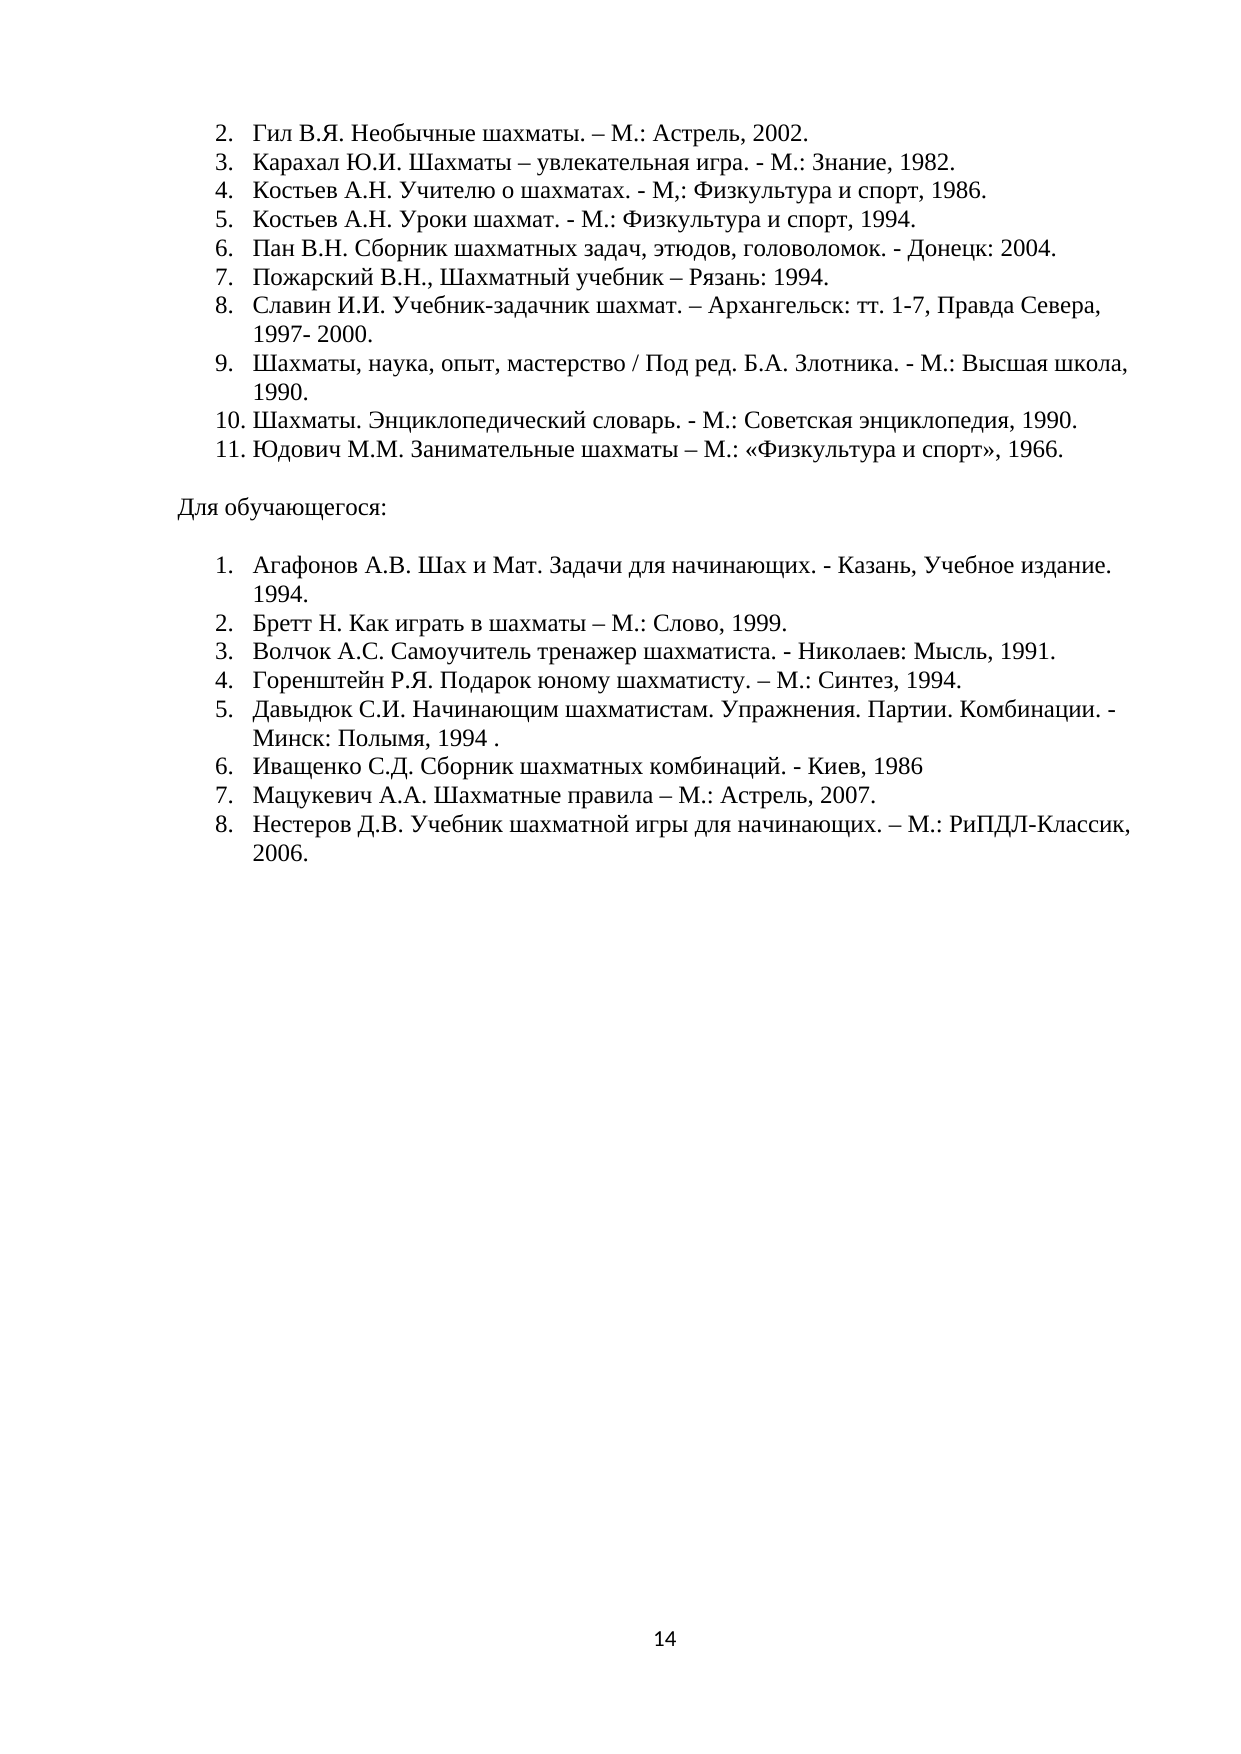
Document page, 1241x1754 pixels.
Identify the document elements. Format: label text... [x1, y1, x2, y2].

list Мацукевич А.А. Шахматные правила – М.: Астрель, 2007. [215, 780, 1152, 809]
list Пан В.Н. Сборник шахматных задач, этюдов, головоломок. - Донецк: 2004. [215, 233, 1152, 262]
list Шахматы, наука, опыт, мастеpство / Под pед. Б.А. Злотника. - М.: Высшая школа, 1990. [215, 348, 1152, 406]
list Волчок А.С. Самоучитель тpенажеp шахматиста. - Hиколаев: Мысль, 1991. [215, 636, 1152, 665]
list Шахматы. Энциклопедический словаpь. - М.: Советская энциклопедия, 1990. [215, 406, 1152, 434]
list Карахал Ю.И. Шахматы – увлекательная игра. - М.: Знание, 1982. [215, 147, 1152, 176]
list Давыдюк С.И. Hачинающим шахматистам. Упpажнения. Паpтии. Комбинации. - Минск: Полымя, 1994 . [215, 694, 1152, 751]
list Иващенко С.Д. Сборник шахматных комбинаций. - Киев, 1986 [215, 751, 1152, 780]
list Бретт Н. Как играть в шахматы – М.: Слово, 1999. [215, 608, 1152, 636]
list Нестеров Д.В. Учебник шахматной игры для начинающих. – М.: РиПДЛ-Классик, 2006. [215, 809, 1152, 866]
list Горенштейн Р.Я. Подарок юному шахматисту. – М.: Синтез, 1994. [215, 665, 1152, 694]
text Для обучающегося: [177, 492, 1152, 521]
list Пожарский В.Н., Шахматный учебник – Рязань: 1994. [215, 262, 1152, 291]
list Костьев А.Н. Учителю о шахматах. - М,: Физкультура и спорт, 1986. [215, 176, 1152, 204]
list Гил В.Я. Необычные шахматы. – М.: Астрель, 2002. [215, 118, 1152, 147]
list Костьев А.Н. Уроки шахмат. - М.: Физкультуpа и споpт, 1994. [215, 204, 1152, 233]
list Юдович М.М. Занимательные шахматы – М.: «Физкультура и спорт», 1966. [215, 434, 1152, 463]
list Агафонов А.В. Шах и Мат. Задачи для начинающих. - Казань, Учебное издание. 1994. [215, 550, 1152, 608]
list Славин И.И. Учебник-задачник шахмат. – Архангельск: тт. 1-7, Правда Севера, 1997- 2000. [215, 291, 1152, 348]
